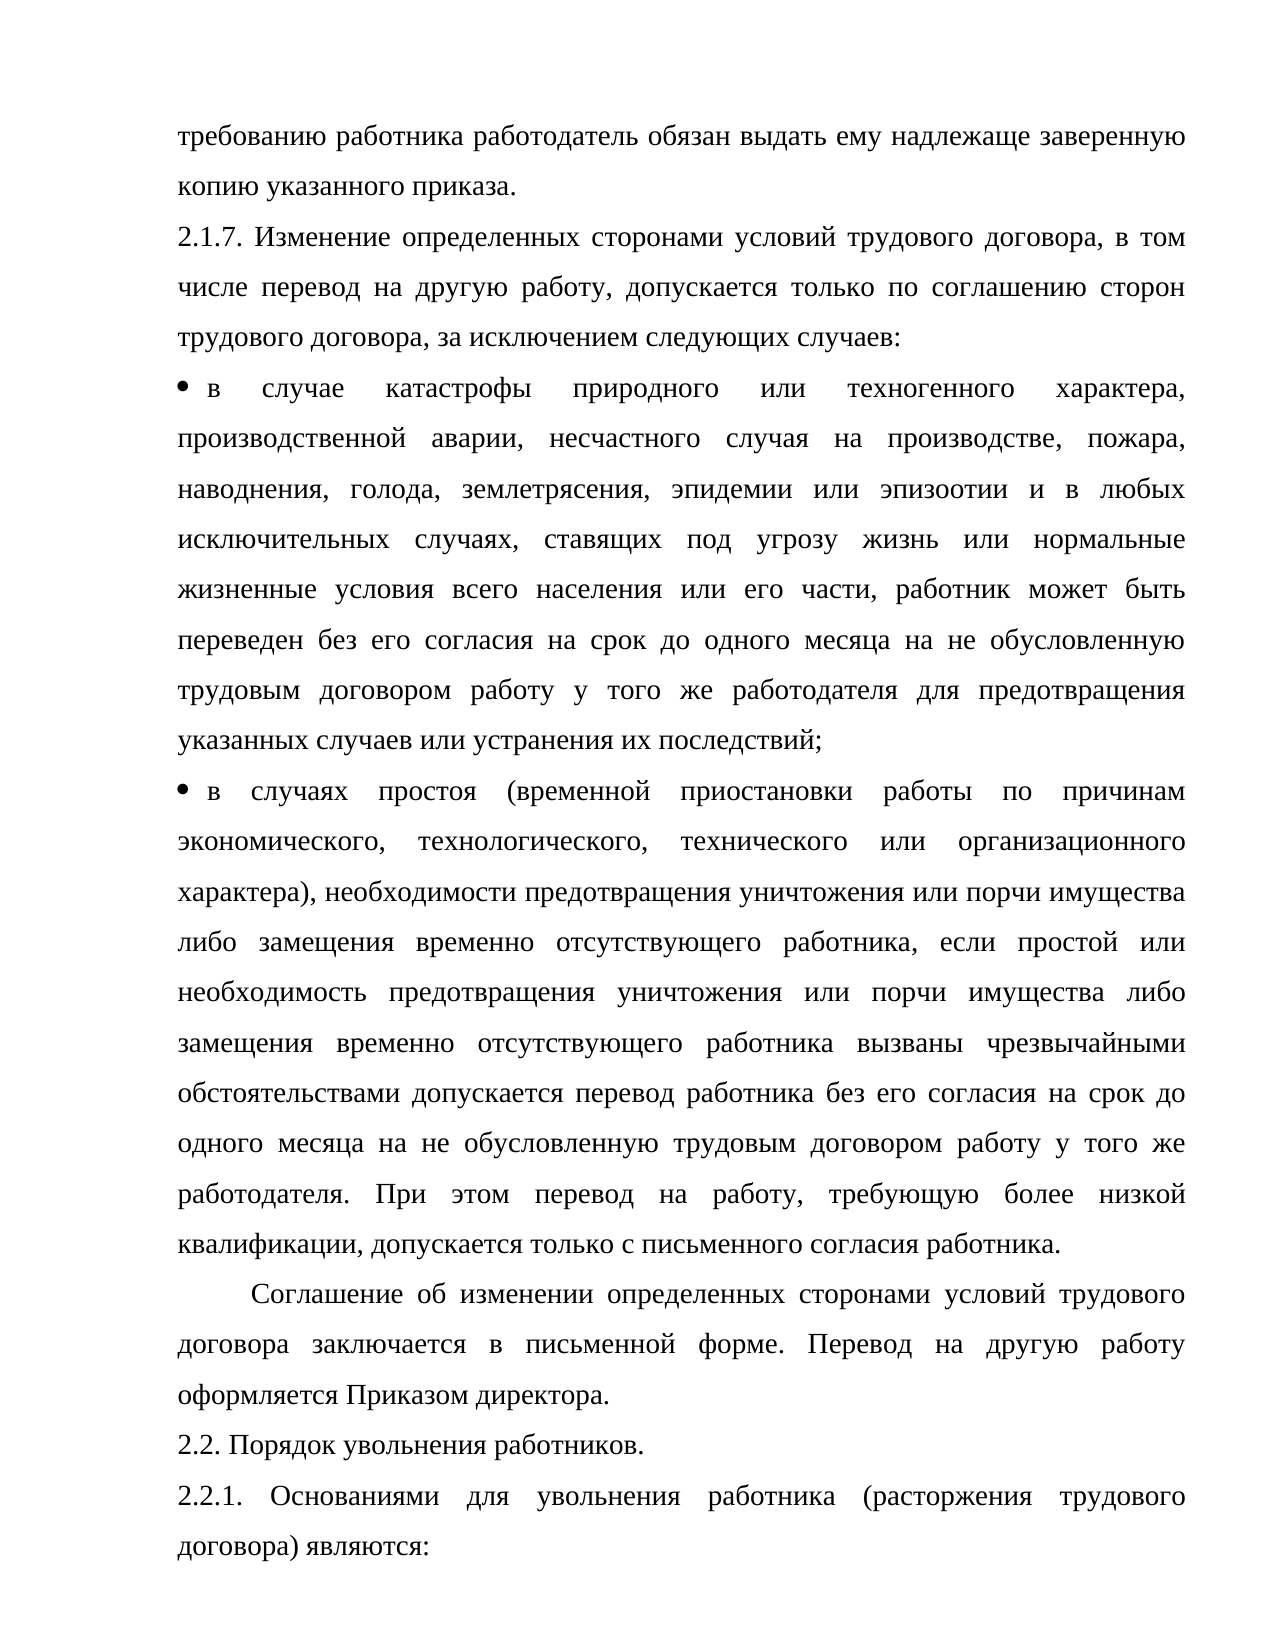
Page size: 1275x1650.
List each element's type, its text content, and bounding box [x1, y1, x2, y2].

text 2.1.7. Изменение определенных сторонами условий трудового договора, в том числе перевод на другую работу, допускается только по соглашению сторон трудового договора, за исключением следующих случаев: [177, 219, 1186, 353]
text 2.2.1. Основаниями для увольнения работника (расторжения трудового договора) являются: [177, 1478, 1186, 1561]
text Соглашение об изменении определенных сторонами условий трудового договора заключается в письменной форме. Перевод на другую работу оформляется Приказом директора. [177, 1276, 1186, 1411]
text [177, 118, 1186, 202]
list в случае катастрофы природного или техногенного характера, производственной аварии, несчастного случая на производстве, пожара, наводнения, голода, землетрясения, эпидемии или эпизоотии и в любых исключительных случаях, ставящих под угрозу жизнь или нормальные жизненные условия всего населения или его части, работник может быть переведен без его согласия на срок до одного месяца на не обусловленную трудовым договором работу у того же работодателя для предотвращения указанных случаев или устранения их последствий; [177, 370, 1186, 756]
list в случаях простоя (временной приостановки работы по причинам экономического, технологического, технического или организационного характера), необходимости предотвращения уничтожения или порчи имущества либо замещения временно отсутствующего работника, если простой или необходимость предотвращения уничтожения или порчи имущества либо замещения временно отсутствующего работника вызваны чрезвычайными обстоятельствами допускается перевод работника без его согласия на срок до одного месяца на не обусловленную трудовым договором работу у того же работодателя. При этом перевод на работу, требующую более низкой квалификации, допускается только с письменного согласия работника. [177, 773, 1186, 1259]
text 2.2. Порядок увольнения работников. [177, 1427, 1186, 1461]
